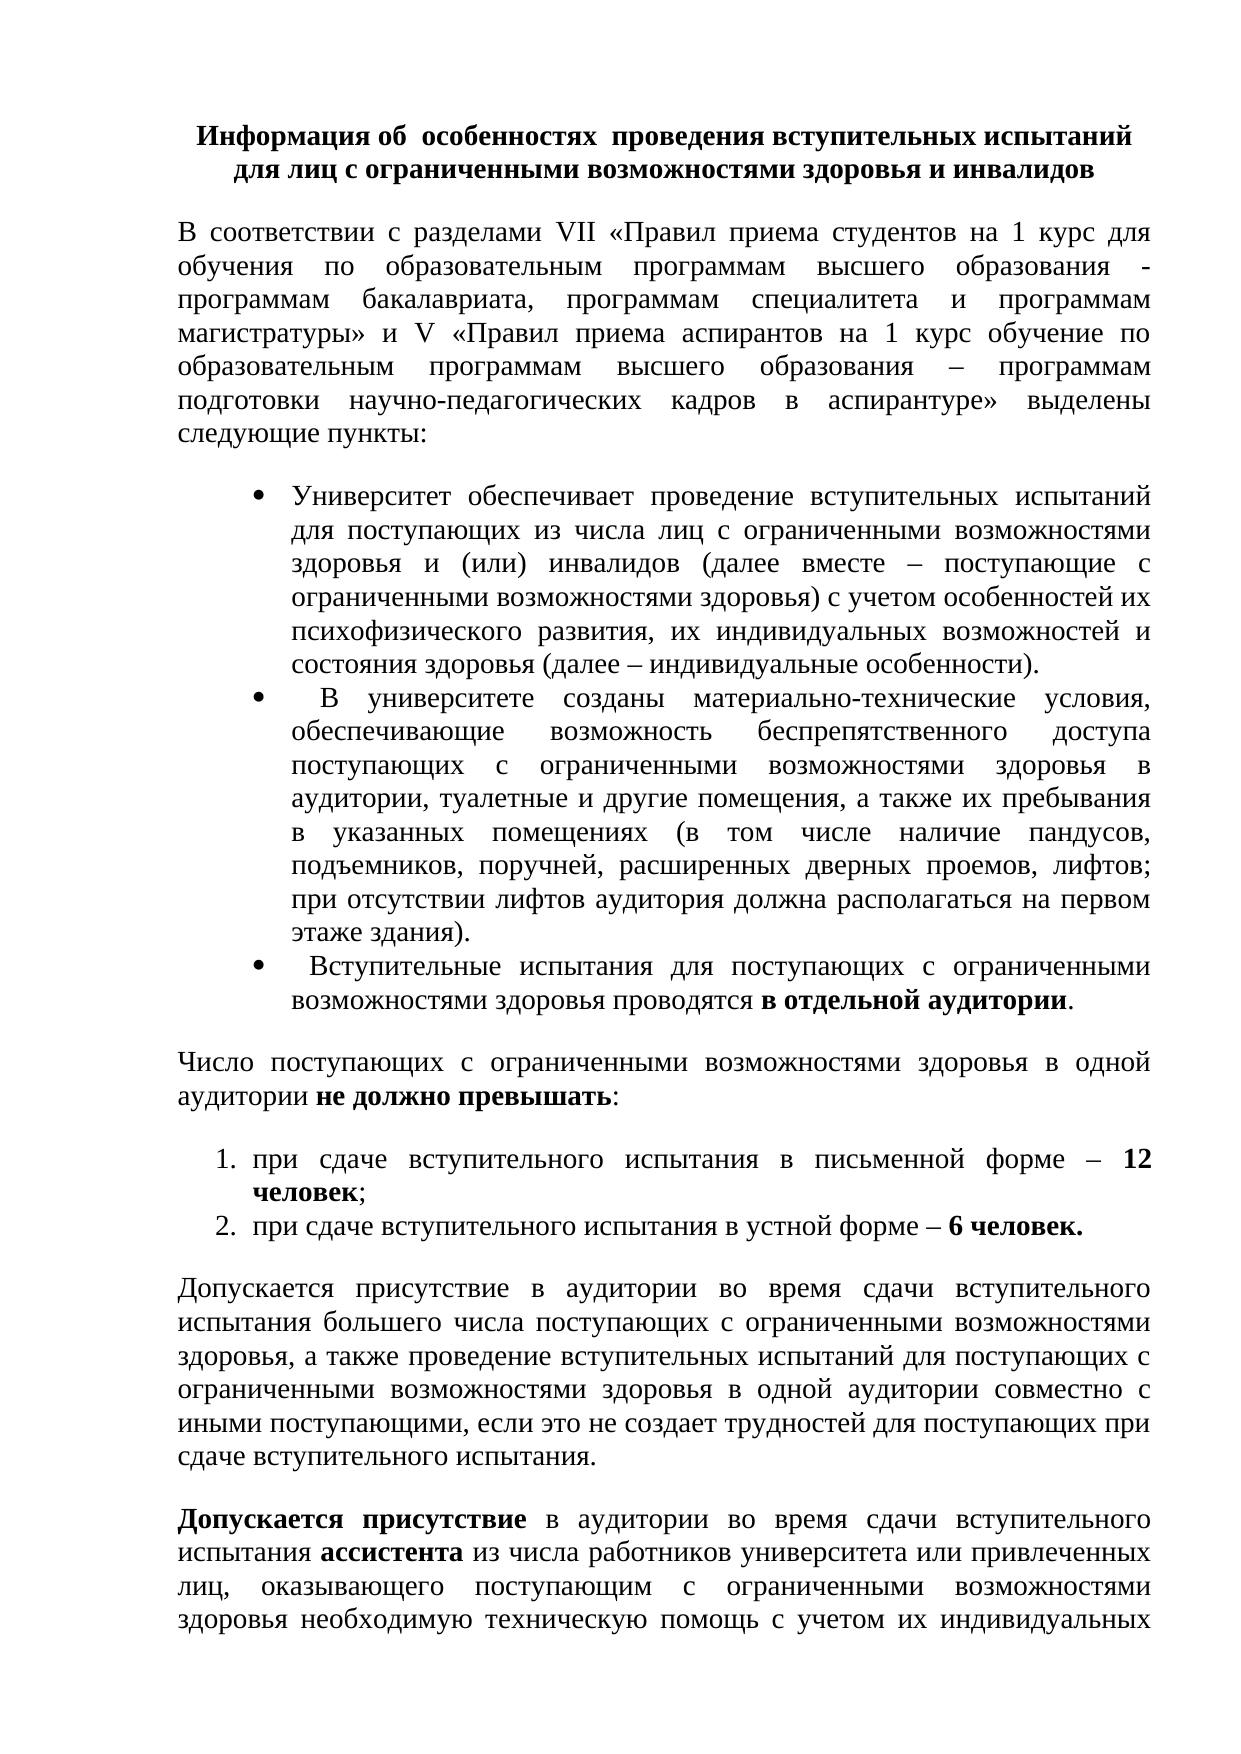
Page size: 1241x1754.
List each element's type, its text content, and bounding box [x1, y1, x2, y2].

list при сдаче вступительного испытания в устной форме – 6 человек. [215, 1208, 1152, 1241]
text Информация об особенностях проведения вступительных испытаний для лиц с ограниченными возможностями здоровья и инвалидов [177, 118, 1152, 185]
list при сдаче вступительного испытания в письменной форме – 12 человек; [215, 1141, 1152, 1208]
text В соответствии с разделами VII «Правил приема студентов на 1 курс для обучения по образовательным программам высшего образования - программам бакалавриата, программам специалитета и программам магистратуры» и V «Правил приема аспирантов на 1 курс обучение по образовательным программам высшего образования – программам подготовки научно-педагогических кадров в аспирантуре» выделены следующие пункты: [177, 214, 1152, 449]
text Число поступающих с ограниченными возможностями здоровья в одной аудитории не должно превышать: [177, 1044, 1152, 1112]
list В университете созданы материально-технические условия, обеспечивающие возможность беспрепятственного доступа поступающих с ограниченными возможностями здоровья в аудитории, туалетные и другие помещения, а также их пребывания в указанных помещениях (в том числе наличие пандусов, подъемников, поручней, расширенных дверных проемов, лифтов; при отсутствии лифтов аудитория должна располагаться на первом этаже здания). [254, 680, 1152, 948]
list Университет обеспечивает проведение вступительных испытаний для поступающих из числа лиц с ограниченными возможностями здоровья и (или) инвалидов (далее вместе – поступающие с ограниченными возможностями здоровья) с учетом особенностей их психофизического развития, их индивидуальных возможностей и состояния здоровья (далее – индивидуальные особенности). [254, 478, 1152, 680]
list Вступительные испытания для поступающих с ограниченными возможностями здоровья проводятся в отдельной аудитории. [254, 948, 1152, 1015]
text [177, 1501, 1152, 1635]
text Допускается присутствие в аудитории во время сдачи вступительного испытания большего числа поступающих с ограниченными возможностями здоровья, а также проведение вступительных испытаний для поступающих с ограниченными возможностями здоровья в одной аудитории совместно с иными поступающими, если это не создает трудностей для поступающих при сдаче вступительного испытания. [177, 1271, 1152, 1472]
